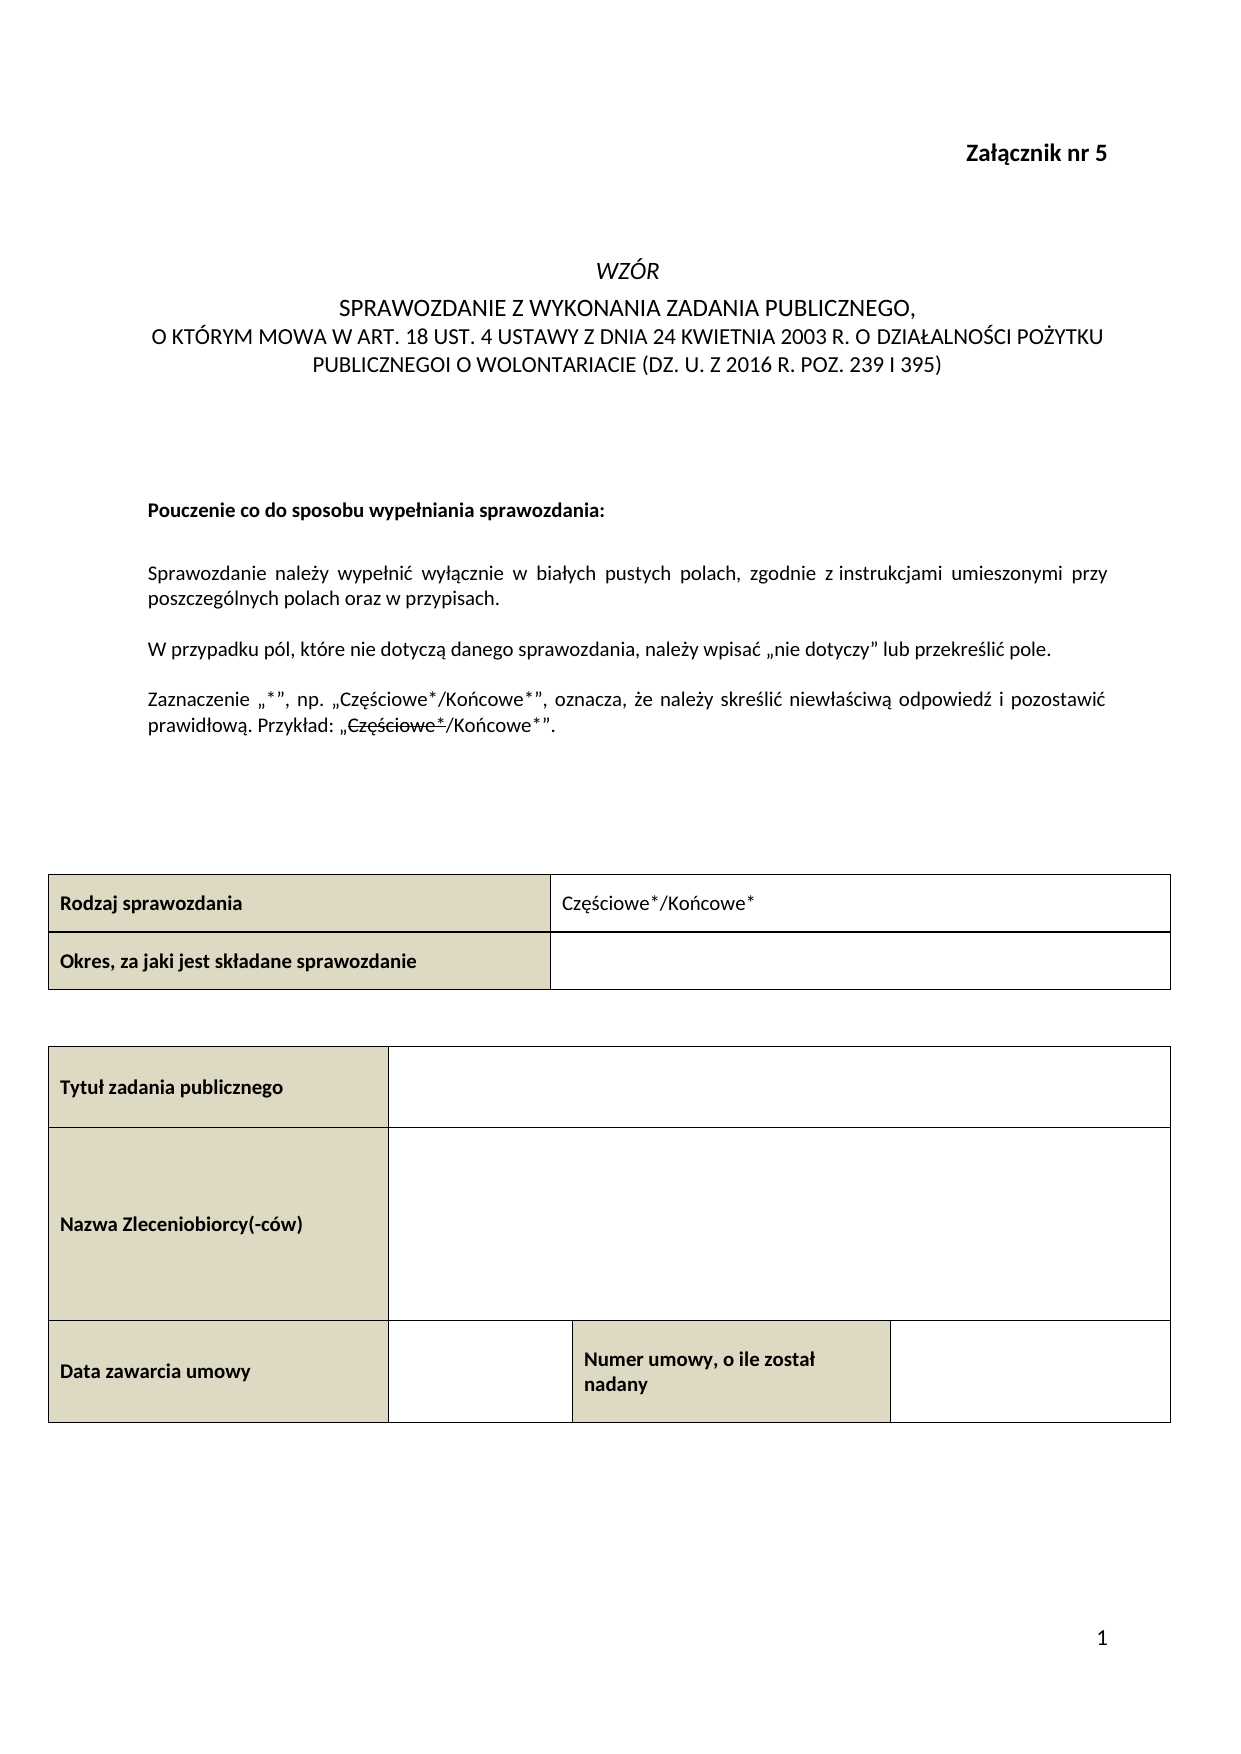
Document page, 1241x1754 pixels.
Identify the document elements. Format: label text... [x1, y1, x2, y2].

text O KTÓRYM MOWA W ART. 18 UST. 4 USTAWY Z DNIA 24 KWIETNIA 2003 R. O DZIAŁALNOŚCI POŻYTKU PUBLICZNEGOI O WOLONTARIACIE (DZ. U. Z 2016 R. POZ. 239 I 395) [148, 322, 1107, 378]
text Zaznaczenie „*”, np. „Częściowe*/Końcowe*”, oznacza, że należy skreślić niewłaściwą odpowiedź i pozostawić prawidłową. Przykład: „Częściowe*/Końcowe*”. [148, 686, 1107, 737]
text W przypadku pól, które nie dotyczą danego sprawozdania, należy wpisać „nie dotyczy” lub przekreślić pole. [148, 636, 1107, 661]
table_cell Okres, za jaki jest składane sprawozdanie [49, 933, 550, 989]
table_cell [389, 1321, 572, 1422]
table_header Tytuł zadania publicznego [49, 1047, 388, 1127]
table_cell Nazwa Zleceniobiorcy(-ców) [49, 1128, 388, 1320]
table_header Rodzaj sprawozdania [49, 875, 550, 931]
text Sprawozdanie należy wypełnić wyłącznie w białych pustych polach, zgodnie z instrukcjami umieszonymi przy poszczególnych polach oraz w przypisach. [148, 560, 1107, 611]
table_cell [891, 1321, 1170, 1422]
table_cell [389, 1128, 1170, 1320]
table_cell Data zawarcia umowy [49, 1321, 388, 1422]
text Pouczenie co do sposobu wypełniania sprawozdania: [148, 497, 1240, 522]
table_header [389, 1047, 1170, 1127]
text SPRAWOZDANIE Z WYKONANIA ZADANIA PUBLICZNEGO, [148, 292, 1107, 322]
table_cell [551, 933, 1170, 989]
table_cell Numer umowy, o ile został nadany [573, 1321, 890, 1422]
title WZÓR [148, 255, 1107, 286]
table_header Częściowe*/Końcowe* [551, 875, 1170, 931]
title Załącznik nr 5 [148, 137, 1107, 168]
